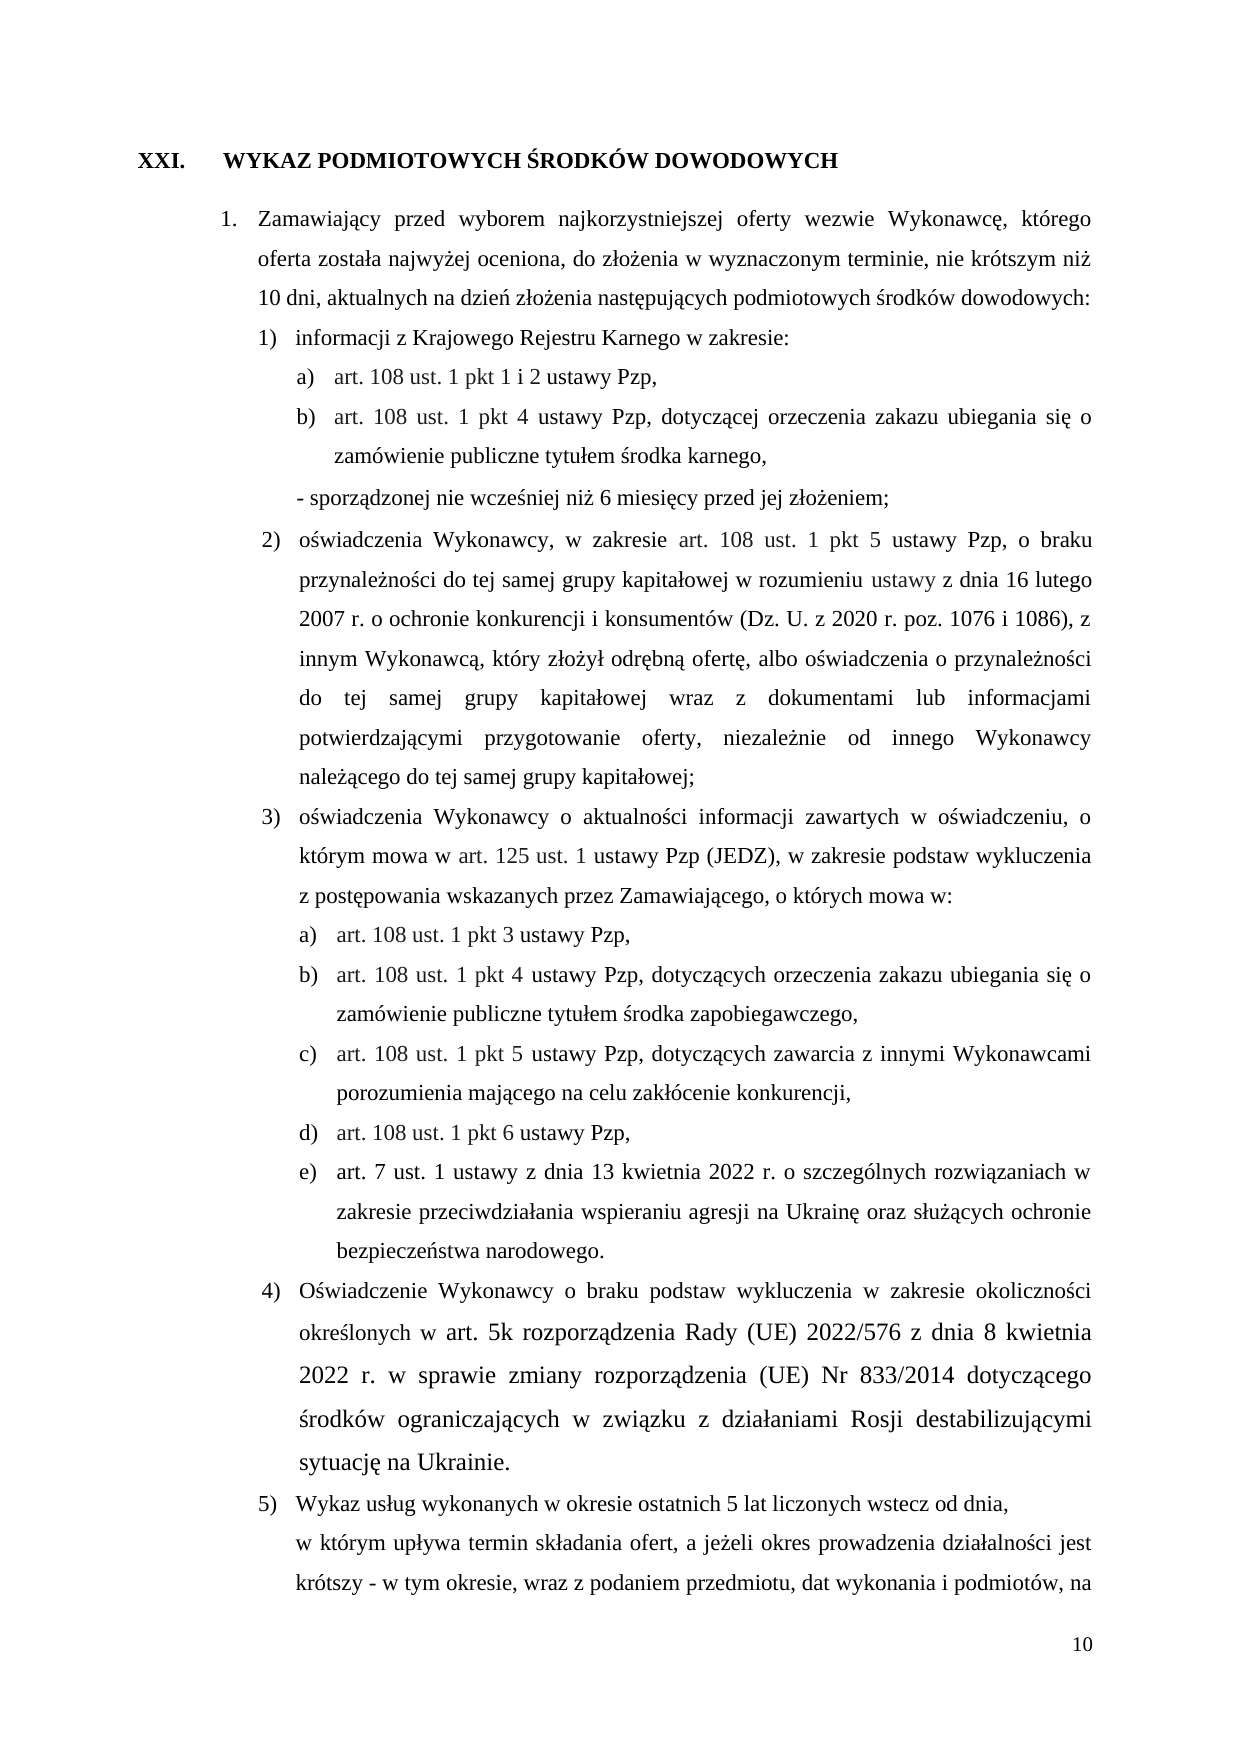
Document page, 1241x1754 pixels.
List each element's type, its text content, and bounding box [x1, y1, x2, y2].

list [295, 1529, 1093, 1595]
list oświadczenia Wykonawcy, w zakresie art. 108 ust. 1 pkt 5 ustawy Pzp, o braku przynależności do tej samej grupy kapitałowej w rozumieniu ustawy z dnia 16 lutego 2007 r. o ochronie konkurencji i konsumentów (Dz. U. z 2020 r. poz. 1076 i 1086), z innym Wykonawcą, który złożył odrębną ofertę, albo oświadczenia o przynależności do tej samej grupy kapitałowej wraz z dokumentami lub informacjami potwierdzającymi przygotowanie oferty, niezależnie od innego Wykonawcy należącego do tej samej grupy kapitałowej; [261, 527, 1093, 790]
list art. 7 ust. 1 ustawy z dnia 13 kwietnia 2022 r. o szczególnych rozwiązaniach w zakresie przeciwdziałania wspieraniu agresji na Ukrainę oraz służących ochronie bezpieczeństwa narodowego. [299, 1158, 1093, 1263]
list informacji z Krajowego Rejestru Karnego w zakresie: [258, 324, 1093, 350]
text - sporządzonej nie wcześniej niż 6 miesięcy przed jej złożeniem; [296, 484, 1093, 511]
list art. 108 ust. 1 pkt 3 ustawy Pzp, [299, 921, 1093, 948]
list WYKAZ PODMIOTOWYCH ŚRODKÓW DOWODOWYCH [185, 148, 1093, 174]
list Wykaz usług wykonanych w okresie ostatnich 5 lat liczonych wstecz od dnia, [258, 1490, 1093, 1516]
list art. 108 ust. 1 pkt 4 ustawy Pzp, dotyczących orzeczenia zakazu ubiegania się o zamówienie publiczne tytułem środka zapobiegawczego, [299, 961, 1093, 1027]
list art. 108 ust. 1 pkt 6 ustawy Pzp, [299, 1119, 1093, 1145]
list art. 108 ust. 1 pkt 1 i 2 ustawy Pzp, [296, 363, 1093, 390]
list Zamawiający przed wyborem najkorzystniejszej oferty wezwie Wykonawcę, którego oferta została najwyżej oceniona, do złożenia w wyznaczonym terminie, nie krótszym niż 10 dni, aktualnych na dzień złożenia następujących podmiotowych środków dowodowych: [220, 205, 1093, 311]
list Oświadczenie Wykonawcy o braku podstaw wykluczenia w zakresie okoliczności określonych w art. 5k rozporządzenia Rady (UE) 2022/576 z dnia 8 kwietnia 2022 r. w sprawie zmiany rozporządzenia (UE) Nr 833/2014 dotyczącego środków ograniczających w związku z działaniami Rosji destabilizującymi sytuację na Ukrainie. [261, 1277, 1093, 1476]
list oświadczenia Wykonawcy o aktualności informacji zawartych w oświadczeniu, o którym mowa w art. 125 ust. 1 ustawy Pzp (JEDZ), w zakresie podstaw wykluczenia z postępowania wskazanych przez Zamawiającego, o których mowa w: [261, 803, 1093, 908]
list art. 108 ust. 1 pkt 5 ustawy Pzp, dotyczących zawarcia z innymi Wykonawcami porozumienia mającego na celu zakłócenie konkurencji, [299, 1040, 1093, 1106]
list art. 108 ust. 1 pkt 4 ustawy Pzp, dotyczącej orzeczenia zakazu ubiegania się o zamówienie publiczne tytułem środka karnego, [296, 403, 1093, 469]
